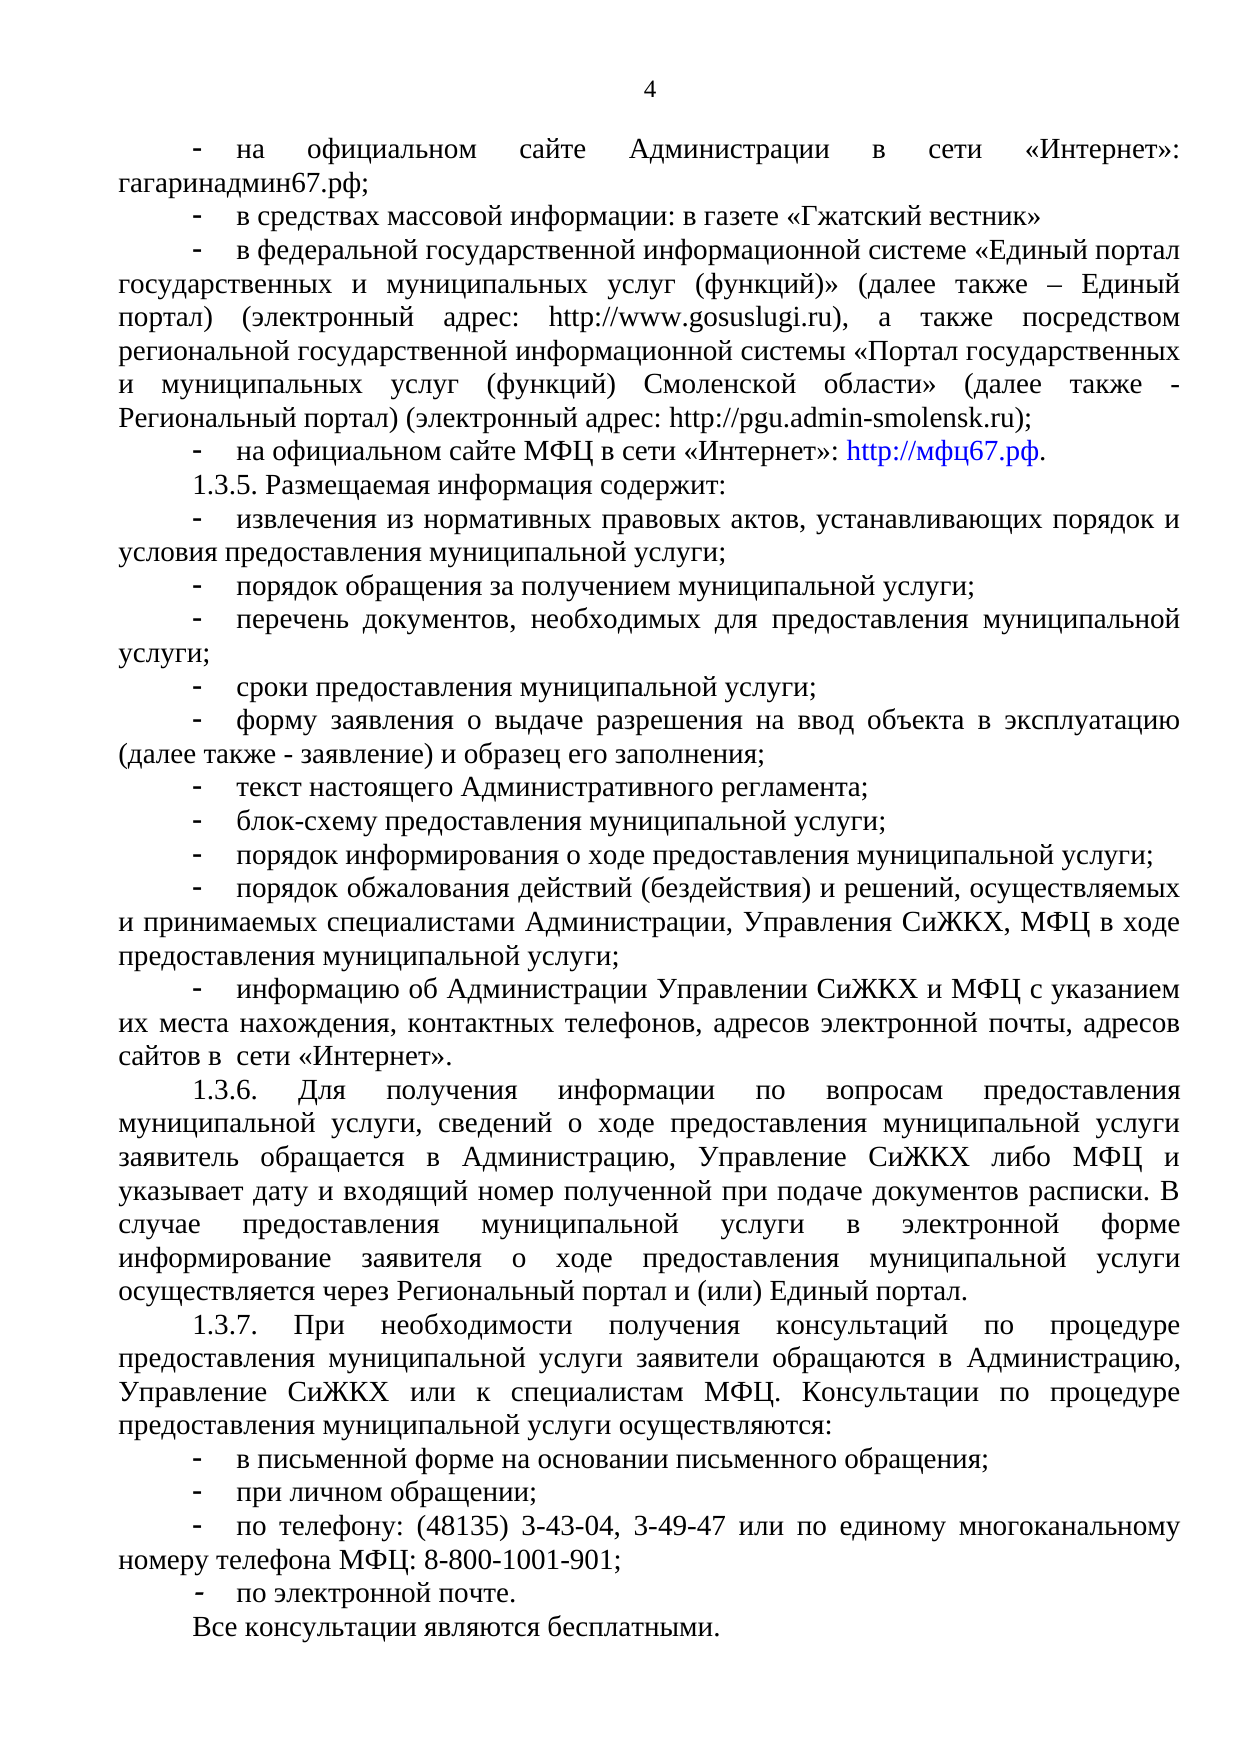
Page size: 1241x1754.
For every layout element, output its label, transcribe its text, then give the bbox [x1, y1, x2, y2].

list в письменной форме на основании письменного обращения; [118, 1441, 1181, 1474]
text 1.3.7. При необходимости получения консультаций по процедуре предоставления муниципальной услуги заявители обращаются в Администрацию, Управление СиЖКХ или к специалистам МФЦ. Консультации по процедуре предоставления муниципальной услуги осуществляются: [118, 1307, 1181, 1441]
list блок-схему предоставления муниципальной услуги; [118, 803, 1181, 837]
list в средствах массовой информации: в газете «Гжатский вестник» [118, 198, 1181, 232]
text 1.3.6. Для получения информации по вопросам предоставления муниципальной услуги, сведений о ходе предоставления муниципальной услуги заявитель обращается в Администрацию, Управление СиЖКХ либо МФЦ и указывает дату и входящий номер полученной при подаче документов расписки. В случае предоставления муниципальной услуги в электронной форме информирование заявителя о ходе предоставления муниципальной услуги осуществляется через Региональный портал и (или) Единый портал. [118, 1072, 1181, 1307]
list по телефону: (48135) 3-43-04, 3-49-47 или по единому многоканальному номеру телефона МФЦ: 8-800-1001-901; [118, 1508, 1181, 1575]
list извлечения из нормативных правовых актов, устанавливающих порядок и условия предоставления муниципальной услуги; [118, 501, 1181, 568]
list информацию об Администрации Управлении СиЖКХ и МФЦ с указанием их места нахождения, контактных телефонов, адресов электронной почты, адресов сайтов в сети «Интернет». [118, 971, 1181, 1072]
list сроки предоставления муниципальной услуги; [118, 669, 1181, 702]
list в федеральной государственной информационной системе «Единый портал государственных и муниципальных услуг (функций)» (далее также – Единый портал) (электронный адрес: http://www.gosuslugi.ru), а также посредством региональной государственной информационной системы «Портал государственных и муниципальных услуг (функций) Смоленской области» (далее также - Региональный портал) (электронный адрес: http://pgu.admin-smolensk.ru); [118, 232, 1181, 433]
list порядок обращения за получением муниципальной услуги; [118, 568, 1181, 602]
list форму заявления о выдаче разрешения на ввод объекта в эксплуатацию (далее также - заявление) и образец его заполнения; [118, 702, 1181, 769]
list текст настоящего Административного регламента; [118, 769, 1181, 803]
list порядок информирования о ходе предоставления муниципальной услуги; [118, 837, 1181, 871]
text 1.3.5. Размещаемая информация содержит: [118, 467, 1181, 501]
list на официальном сайте МФЦ в сети «Интернет»: http://мфц67.рф. [118, 433, 1181, 467]
list порядок обжалования действий (бездействия) и решений, осуществляемых и принимаемых специалистами Администрации, Управления СиЖКХ, МФЦ в ходе предоставления муниципальной услуги; [118, 871, 1181, 971]
list на официальном сайте Администрации в сети «Интернет»: гагаринадмин67.рф; [118, 131, 1181, 198]
list перечень документов, необходимых для предоставления муниципальной услуги; [118, 602, 1181, 669]
text Все консультации являются бесплатными. [192, 1609, 1181, 1643]
list при личном обращении; [118, 1474, 1181, 1508]
list по электронной почте. [118, 1575, 1181, 1609]
